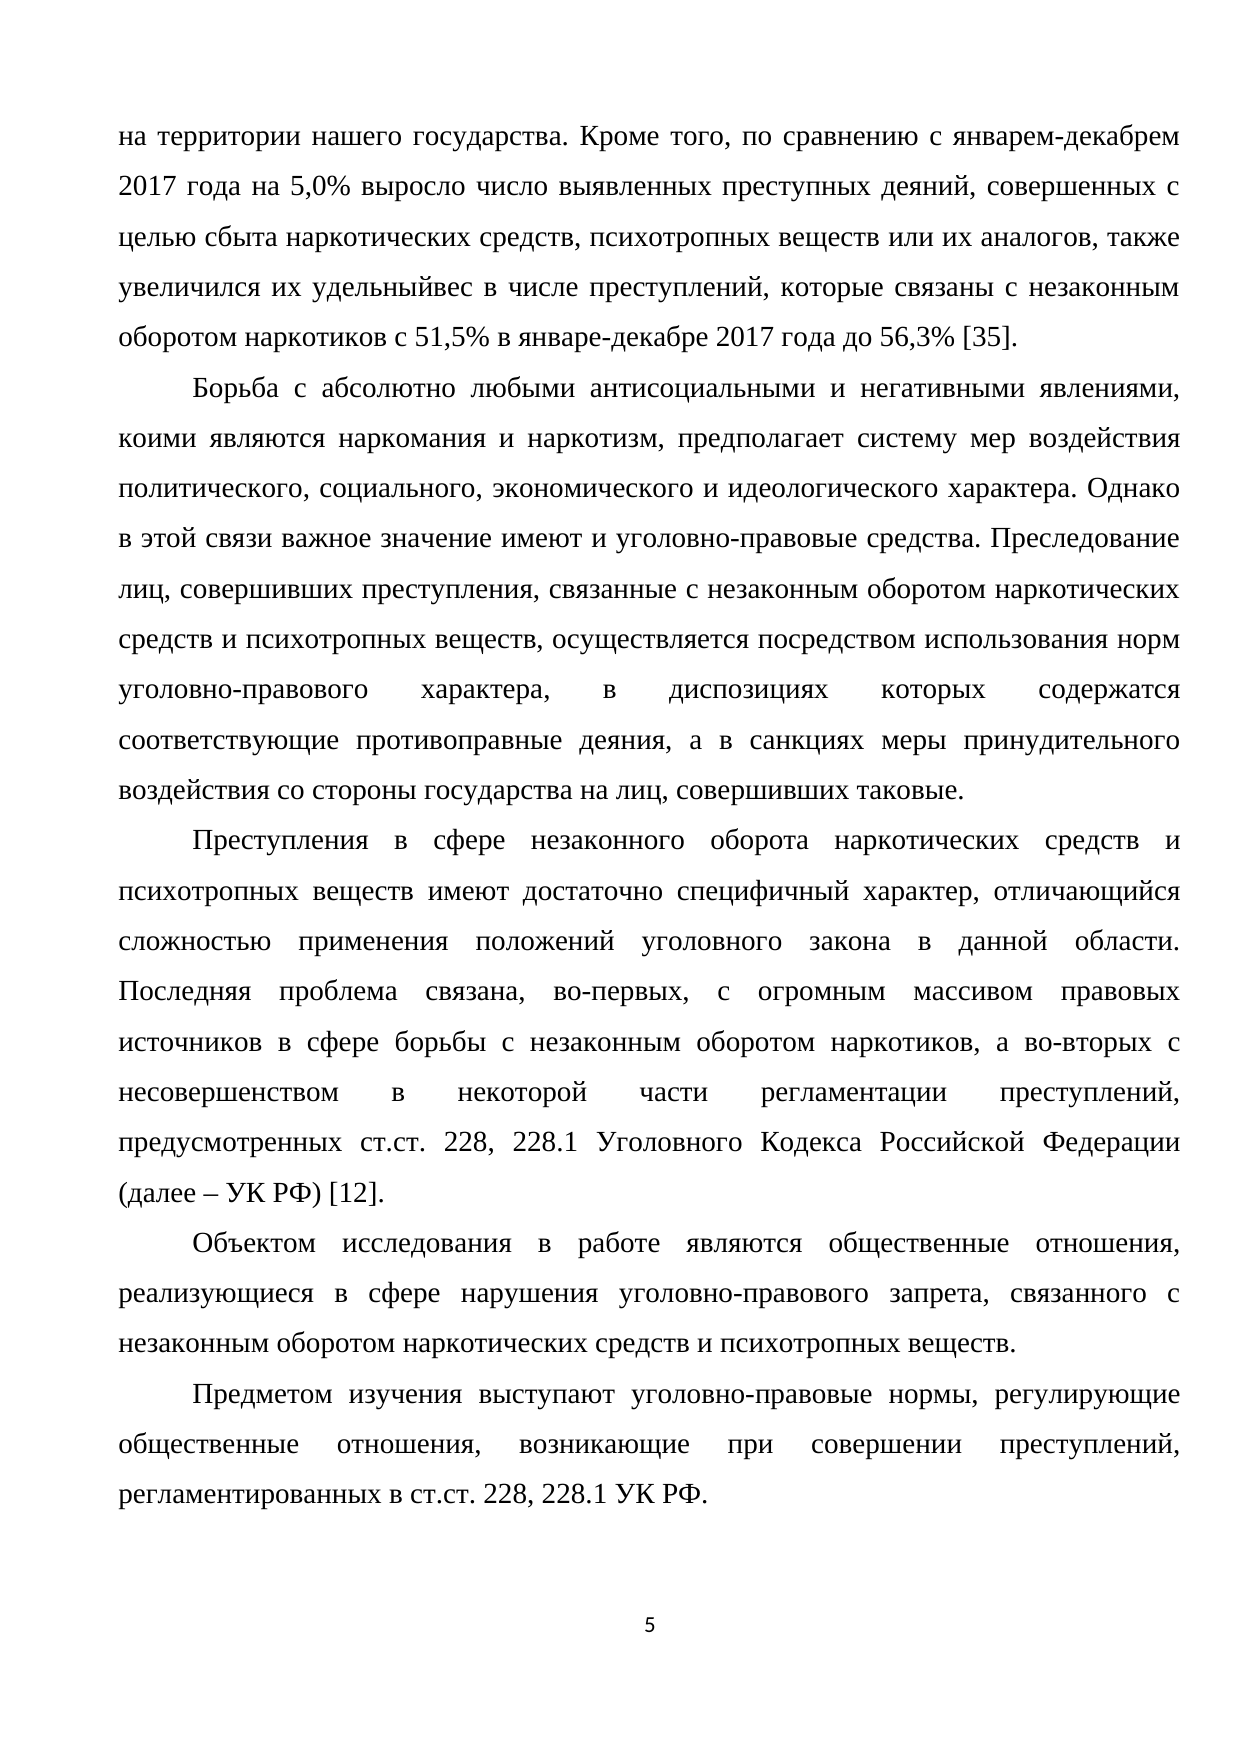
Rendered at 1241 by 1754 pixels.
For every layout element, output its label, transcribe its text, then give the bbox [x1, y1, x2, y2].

text Преступления в сфере незаконного оборота наркотических средств и психотропных веществ имеют достаточно специфичный характер, отличающийся сложностью применения положений уголовного закона в данной области. Последняя проблема связана, во-первых, с огромным массивом правовых источников в сфере борьбы с незаконным оборотом наркотиков, а во-вторых с несовершенством в некоторой части регламентации преступлений, предусмотренных ст.ст. 228, 228.1 Уголовного Кодекса Российской Федерации (далее – УК РФ) [12]. [118, 822, 1181, 1208]
text Борьба с абсолютно любыми антисоциальными и негативными явлениями, коими являются наркомания и наркотизм, предполагает систему мер воздействия политического, социального, экономического и идеологического характера. Однако в этой связи важное значение имеют и уголовно-правовые средства. Преследование лиц, совершивших преступления, связанные с незаконным оборотом наркотических средств и психотропных веществ, осуществляется посредством использования норм уголовно-правового характера, в диспозициях которых содержатся соответствующие противоправные деяния, а в санкциях меры принудительного воздействия со стороны государства на лиц, совершивших таковые. [118, 370, 1181, 806]
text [118, 118, 1181, 353]
text Объектом исследования в работе являются общественные отношения, реализующиеся в сфере нарушения уголовно-правового запрета, связанного с незаконным оборотом наркотических средств и психотропных веществ. [118, 1225, 1181, 1359]
text Предметом изучения выступают уголовно-правовые нормы, регулирующие общественные отношения, возникающие при совершении преступлений, регламентированных в ст.ст. 228, 228.1 УК РФ. [118, 1376, 1181, 1510]
